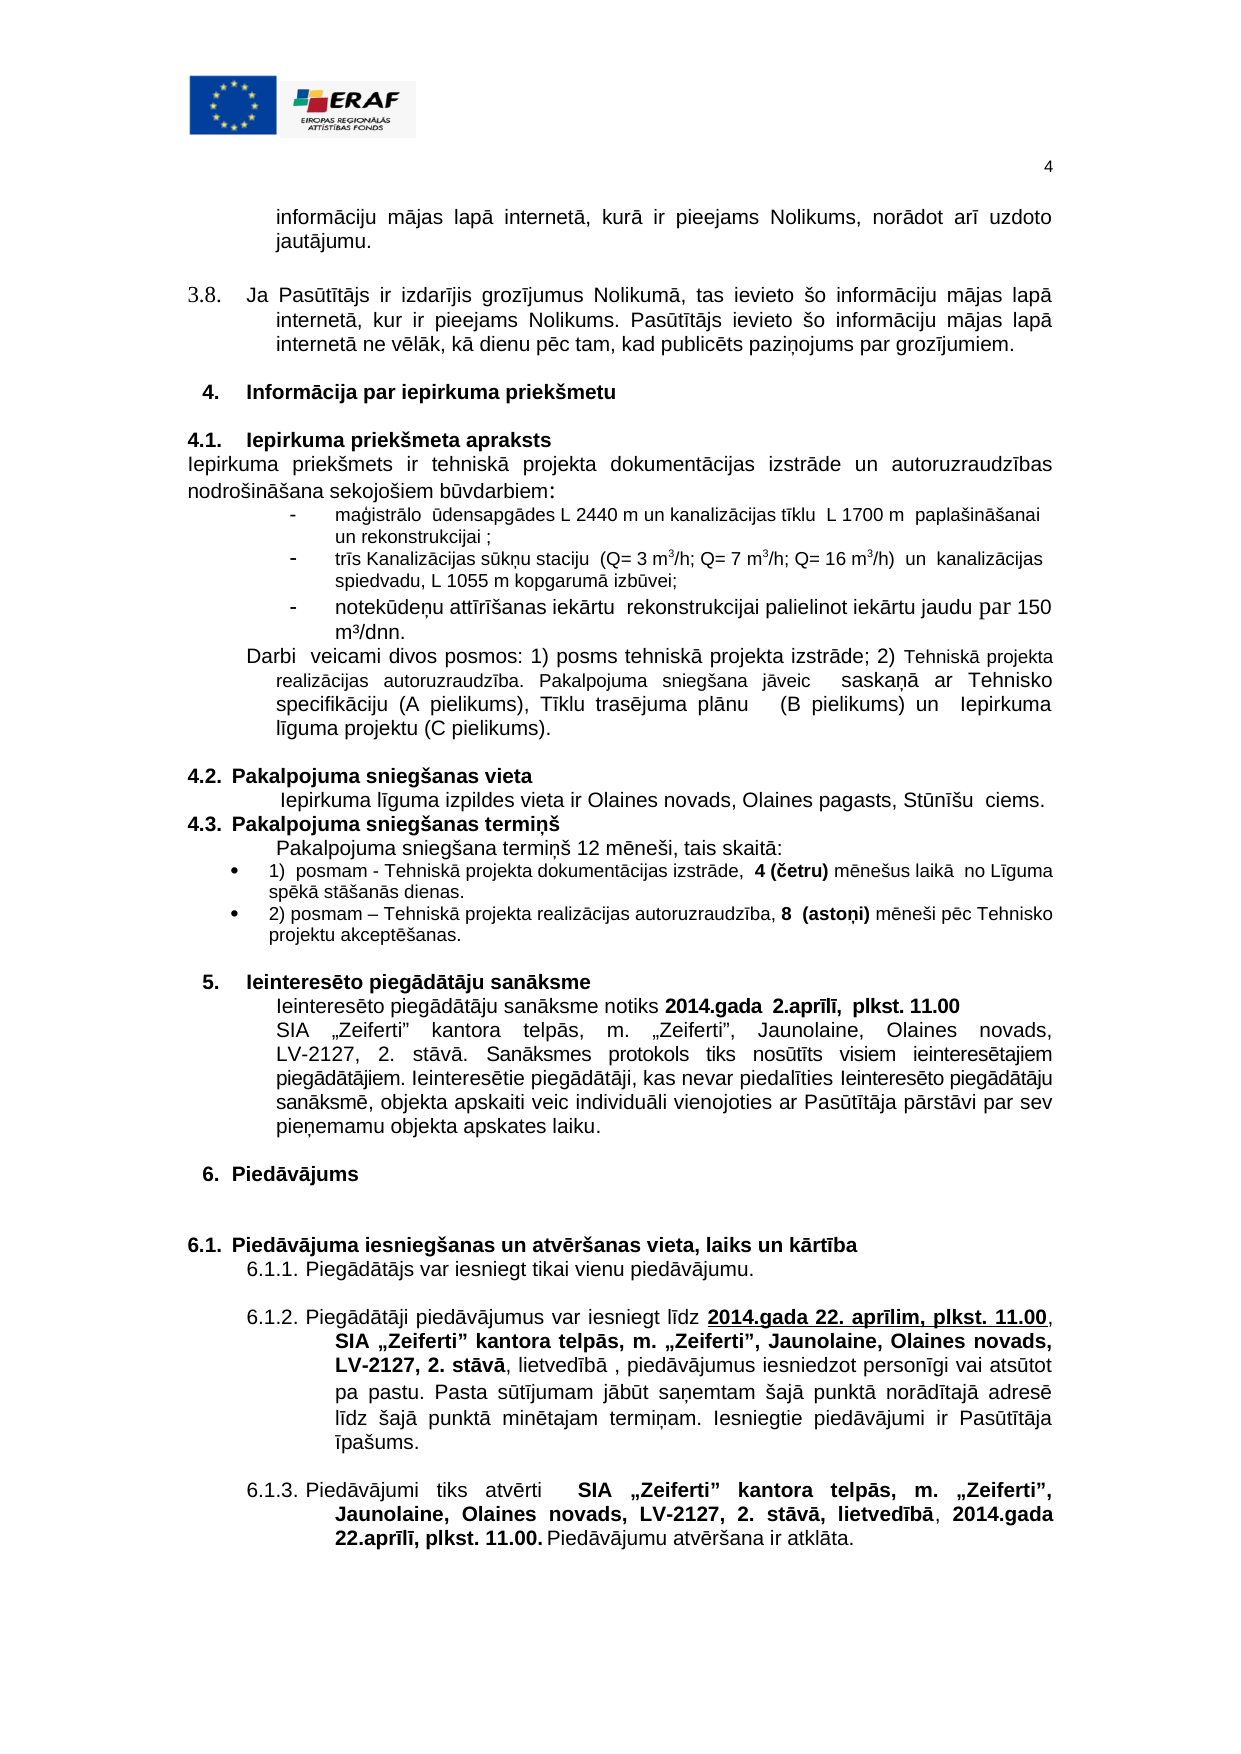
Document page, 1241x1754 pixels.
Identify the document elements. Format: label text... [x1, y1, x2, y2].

text Piedāvājumi tiks atvērti SIA „Zeiferti” kantora telpās, m. „Zeiferti”, Jaunolaine, Olaines novads, LV-2127, 2. stāvā, lietvedībā, 2014.gada 22.aprīlī, plkst. 11.00. Piedāvājumu atvēršana ir atklāta. [246, 1477, 1053, 1549]
text Ja Pasūtītājs ir izdarījis grozījumus Nolikumā, tas ievieto šo informāciju mājas lapā internetā, kur ir pieejams . Pasūtītājs ievieto šo informāciju mājas lapā internetā ne vēlāk, kā dienu pēc tam, kad publicēts par grozījumiem. [187, 281, 1053, 356]
text Pakalpojuma sniegšana termiņš 12 mēneši, tais skaitā: [276, 835, 1053, 859]
picture [187, 73, 416, 138]
list maģistrālo ūdensapgādes L 2440 m un kanalizācijas tīklu L 1700 m paplašināšanai un rekonstrukcijai ; [289, 504, 1053, 547]
text Piegādātāji piedāvājumus var iesniegt līdz 2014.gada 22. aprīlim, plkst. 11.00, SIA „Zeiferti” kantora telpās, m. „Zeiferti”, Jaunolaine, Olaines novads, LV-2127, 2. stāvā, lietvedībā , piedāvājumus iesniedzot personīgi vai atsūtot pa pastu. Pasta sūtījumam jābūt saņemtam šajā punktā norādītajā adresē līdz šajā punktā minētajam termiņam. Iesniegtie piedāvājumi ir Pasūtītāja īpašums. [246, 1305, 1053, 1453]
text Iepirkuma priekšmeta apraksts [187, 427, 1053, 451]
text Iepirkuma priekšmets ir tehniskā projekta dokumentācijas izstrāde un autoruzraudzības nodrošināšana sekojošiem būvdarbiem: [187, 451, 1053, 504]
list 1) posmam - Tehniskā projekta dokumentācijas izstrāde, 4 (četru) mēnešus laikā no Līguma spēkā stāšanās dienas. [231, 859, 1053, 903]
list 2) posmam – Tehniskā projekta realizācijas autoruzraudzība, 8 (astoņi) mēneši pēc Tehnisko projektu akceptēšanas. [231, 903, 1053, 946]
list Ieinteresēto piegādātāju sanāksme notiks 2014.gada 2.aprīlī, plkst. 11.00 [276, 994, 1053, 1018]
text Piedāvājums [202, 1161, 1053, 1185]
list notekūdeņu attīrīšanas iekārtu rekonstrukcijai palielinot iekārtu jaudu par 150 m³/dnn. [289, 591, 1053, 644]
text Ieinteresēto piegādātāju sanāksme [202, 970, 1053, 994]
text Pakalpojuma sniegšanas termiņš [187, 811, 1053, 835]
list Darbi veicami divos posmos: 1) posms tehniskā projekta izstrāde; 2) Tehniskā projekta realizācijas autoruzraudzība. Pakalpojuma sniegšana jāveic saskaņā ar Tehnisko specifikāciju (A pielikums), Tīklu trasējuma plānu (B pielikums) un Iepirkuma līguma projektu (C pielikums). [246, 644, 1053, 739]
list trīs Kanalizācijas sūkņu staciju (Q= 3 m3/h; Q= 7 m3/h; Q= 16 m3/h) un kanalizācijas spiedvadu, L 1055 m kopgarumā izbūvei; [289, 547, 1053, 591]
text Piegādātājs var iesniegt tikai vienu piedāvājumu. [246, 1257, 1053, 1281]
list Iepirkuma izpildes vieta ir Olaines novads, Olaines pagasts, Stūnīšu ciems. [187, 787, 1053, 811]
list SIA „Zeiferti” kantora telpās, m. „Zeiferti”, Jaunolaine, Olaines novads, LV-2127, 2. stāvā. Sanāksmes tiks nosūtīts visiem ieinteresētajiem piegādātājiem. Ieinteresētie piegādātāji, kas nevar piedalīties Ieinteresēto piegādātāju sanāksmē, objekta apskaiti veic individuāli vienojoties ar Pasūtītāja pārstāvi par sev pieņemamu objekta apskates laiku. [276, 1018, 1053, 1137]
text Piedāvājuma iesniegšanas un atvēršanas vieta, laiks un kārtība [187, 1233, 1053, 1257]
text Pakalpojuma sniegšanas vieta [187, 763, 1053, 787]
text Informācija par iepirkuma priekšmetu [202, 379, 1053, 403]
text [187, 205, 1053, 253]
